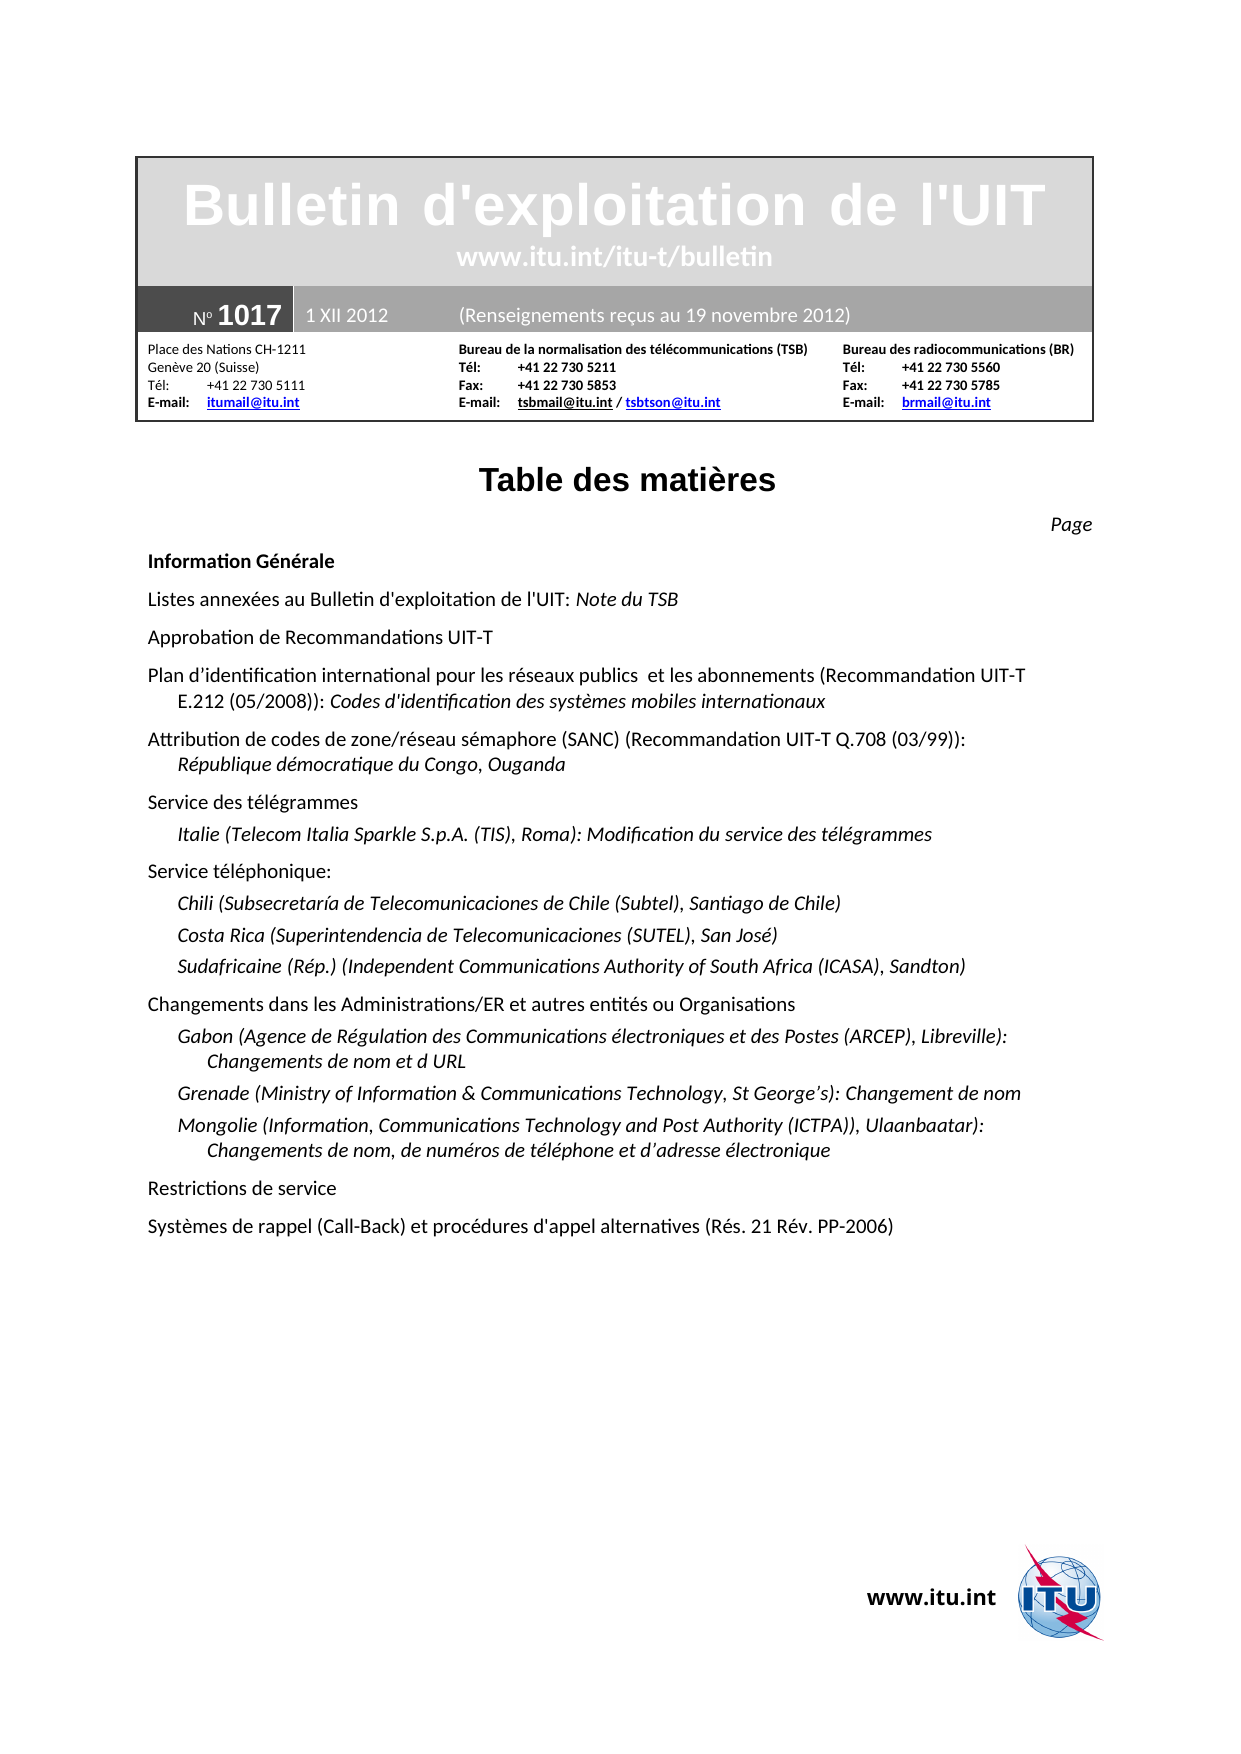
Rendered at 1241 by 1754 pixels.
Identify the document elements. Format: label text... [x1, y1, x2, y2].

text Plan d’identification international pour les réseaux publics et les abonnements (Recommandation UIT-T E.212 (05/2008)): Codes d'identification des systèmes mobiles internationaux 5 [148, 662, 1092, 713]
text Information Générale [148, 549, 1092, 574]
text Systèmes de rappel (Call-Back) et procédures d'appel alternatives (Rés. 21 Rév. PP-2006) 20 [148, 1213, 1092, 1239]
text Sudafricaine (Rép.) (Independent Communications Authority of South Africa (ICASA), Sandton) 12 [177, 954, 1092, 979]
text Italie (Telecom Italia Sparkle S.p.A. (TIS), Roma): Modification du service des télégrammes 6 [177, 821, 1092, 846]
table_cell Bureau des radiocommunications (BR) Tél: +41 22 730 5560 Fax: +41 22 730 5785 E-mail: brmail@itu.int [831, 332, 1092, 420]
text Restrictions de service 20 [148, 1175, 1092, 1201]
text Listes annexées au Bulletin d'exploitation de l'UIT: Note du TSB 3 [148, 587, 1092, 612]
text Changements dans les Administrations/ER et autres entités ou Organisations: [148, 992, 1092, 1017]
text Chili (Subsecretaría de Telecomunicaciones de Chile (Subtel), Santiago de Chile) 8 [177, 890, 1092, 916]
table_cell No 1017 [138, 286, 293, 332]
text Costa Rica (Superintendencia de Telecomunicaciones (SUTEL), San José) 11 [177, 922, 1092, 947]
text Approbation de Recommandations UIT-T 5 [148, 624, 1092, 650]
text Service téléphonique: [148, 859, 1092, 884]
text Gabon (Agence de Régulation des Communications électroniques et des Postes (ARCEP), Libreville): Changements de nom et d URL 18 [177, 1023, 1092, 1074]
table_header Bulletin d'exploitation de l'UIT www.itu.int/itu-t/bulletin [138, 158, 1092, 286]
text Grenade (Ministry of Information & Communications Technology, St George’s): Changement de nom 18 [177, 1080, 1092, 1106]
table_cell 1 XII 2012 [294, 286, 447, 332]
subtitle Table des matières [162, 460, 1092, 498]
text Mongolie (Information, Communications Technology and Post Authority (ICTPA)), Ulaanbaatar): Changements de nom, de numéros de téléphone et d’adresse électronique 19 [177, 1112, 1092, 1163]
table_cell (Renseignements reçus au 19 novembre 2012) [447, 286, 1092, 332]
text Service des télégrammes: [148, 789, 1092, 814]
text Page [118, 511, 1092, 536]
table_cell Bureau de la normalisation des télécommunications (TSB) Tél: +41 22 730 5211 Fax: +41 22 730 5853 E-mail: tsbmail@itu.int / tsbtson@itu.int [447, 332, 831, 420]
text Attribution de codes de zone/réseau sémaphore (SANC) (Recommandation UIT-T Q.708 (03/99)): République démocratique du Congo, Ouganda 6 [148, 726, 1092, 777]
picture [1018, 1544, 1104, 1641]
table_cell Place des Nations CH-1211 Genève 20 (Suisse) Tél: +41 22 730 5111 E-mail: itumail@itu.int [138, 332, 447, 420]
